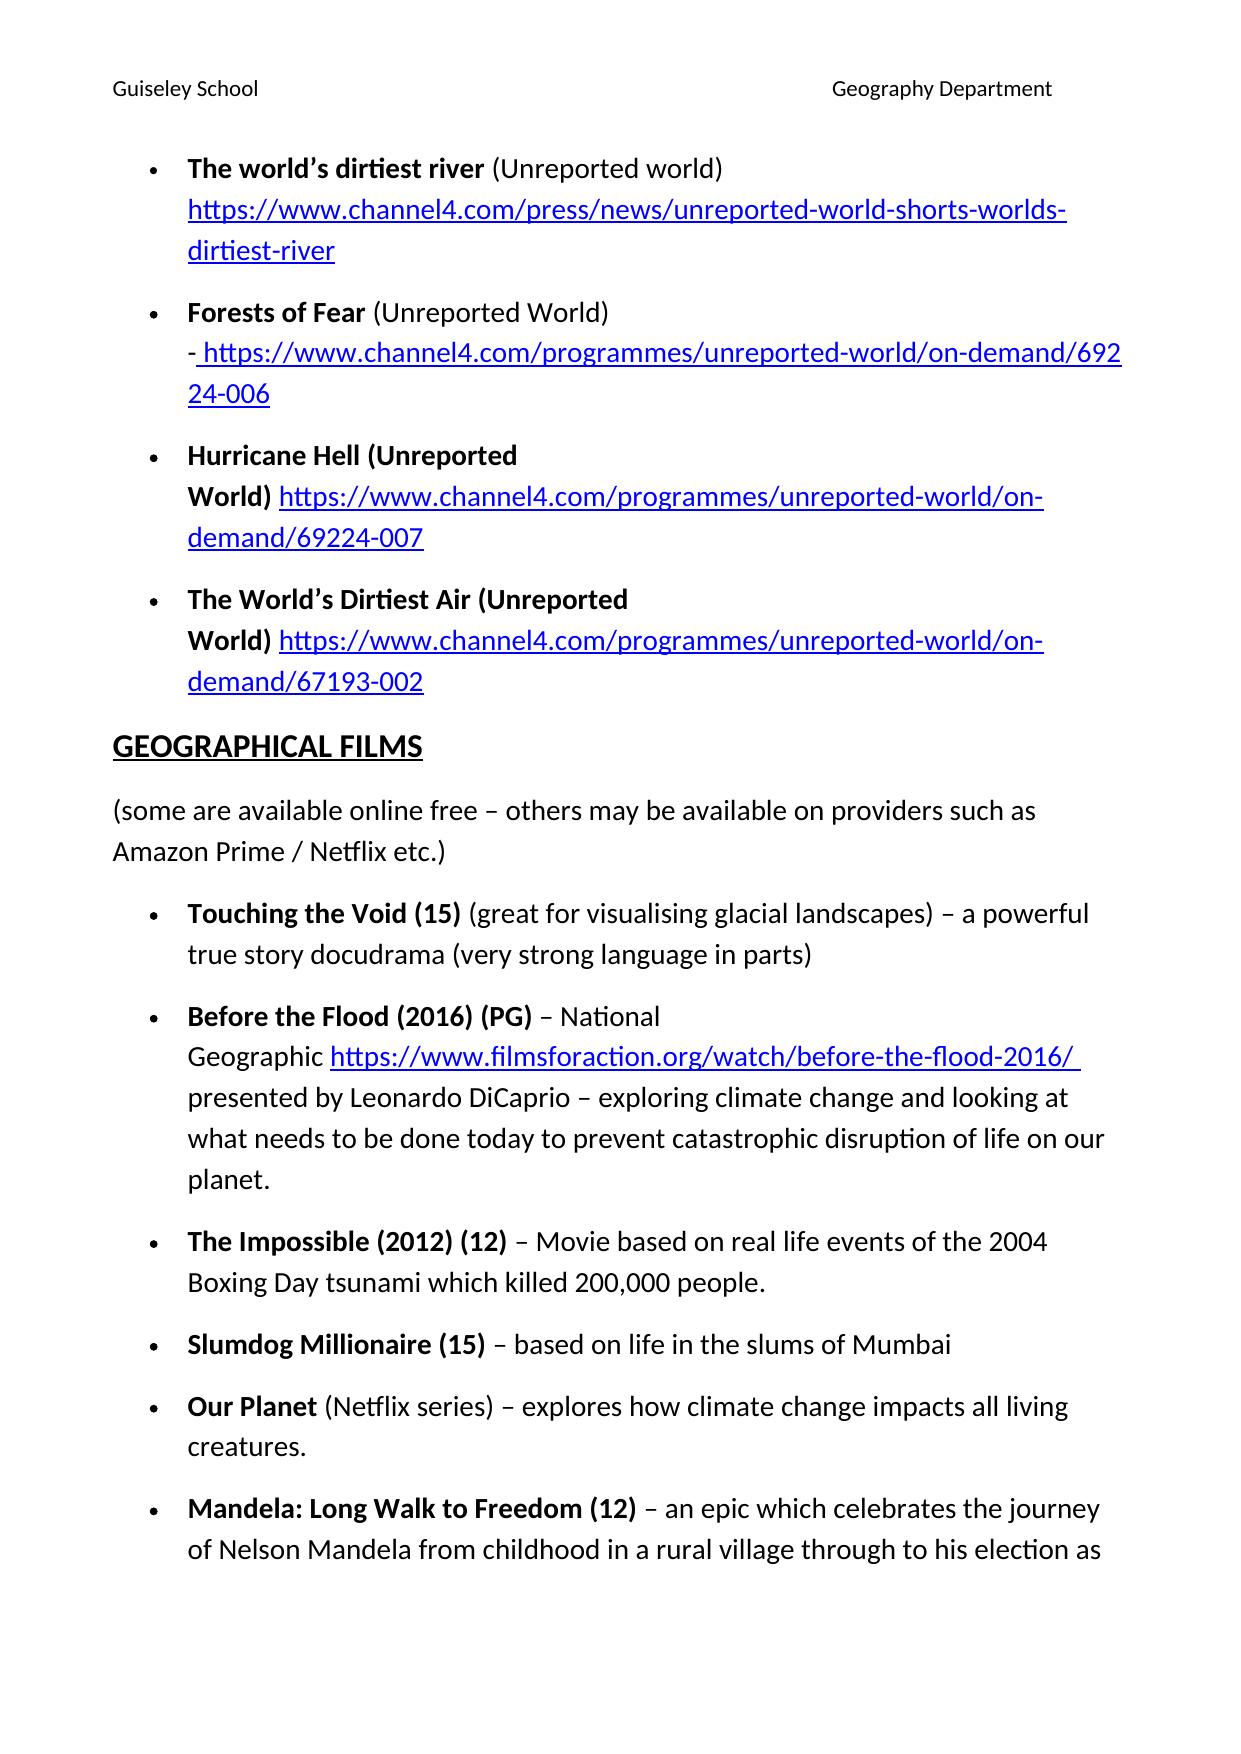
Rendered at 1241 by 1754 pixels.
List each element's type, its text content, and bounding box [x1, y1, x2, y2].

text (some are available online free – others may be available on providers such as Amazon Prime / Netflix etc.) [112, 792, 1128, 869]
list Forests of Fear (Unreported World) - https://www.channel4.com/programmes/unreported-world/on-demand/69224-006 [150, 294, 1128, 411]
list The World’s Dirtiest Air (Unreported World) https://www.channel4.com/programmes/unreported-world/on-demand/67193-002 [150, 581, 1128, 698]
list Slumdog Millionaire (15) – based on life in the slums of Mumbai [150, 1326, 1128, 1361]
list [150, 1490, 1128, 1567]
text GEOGRAPHICAL FILMS [112, 724, 1128, 765]
list Touching the Void (15) (great for visualising glacial landscapes) – a powerful true story docudrama (very strong language in parts) [150, 895, 1128, 971]
list The Impossible (2012) (12) – Movie based on real life events of the 2004 Boxing Day tsunami which killed 200,000 people. [150, 1223, 1128, 1300]
list Before the Flood (2016) (PG) – National Geographic https://www.filmsforaction.org/watch/before-the-flood-2016/ presented by Leonardo DiCaprio – exploring climate change and looking at what needs to be done today to prevent catastrophic disruption of life on our planet. [150, 998, 1128, 1197]
list The world’s dirtiest river (Unreported world) https://www.channel4.com/press/news/unreported-world-shorts-worlds-dirtiest-river [150, 150, 1128, 267]
list Our Planet (Netflix series) – explores how climate change impacts all living creatures. [150, 1388, 1128, 1464]
list Hurricane Hell (Unreported World) https://www.channel4.com/programmes/unreported-world/on-demand/69224-007 [150, 437, 1128, 555]
